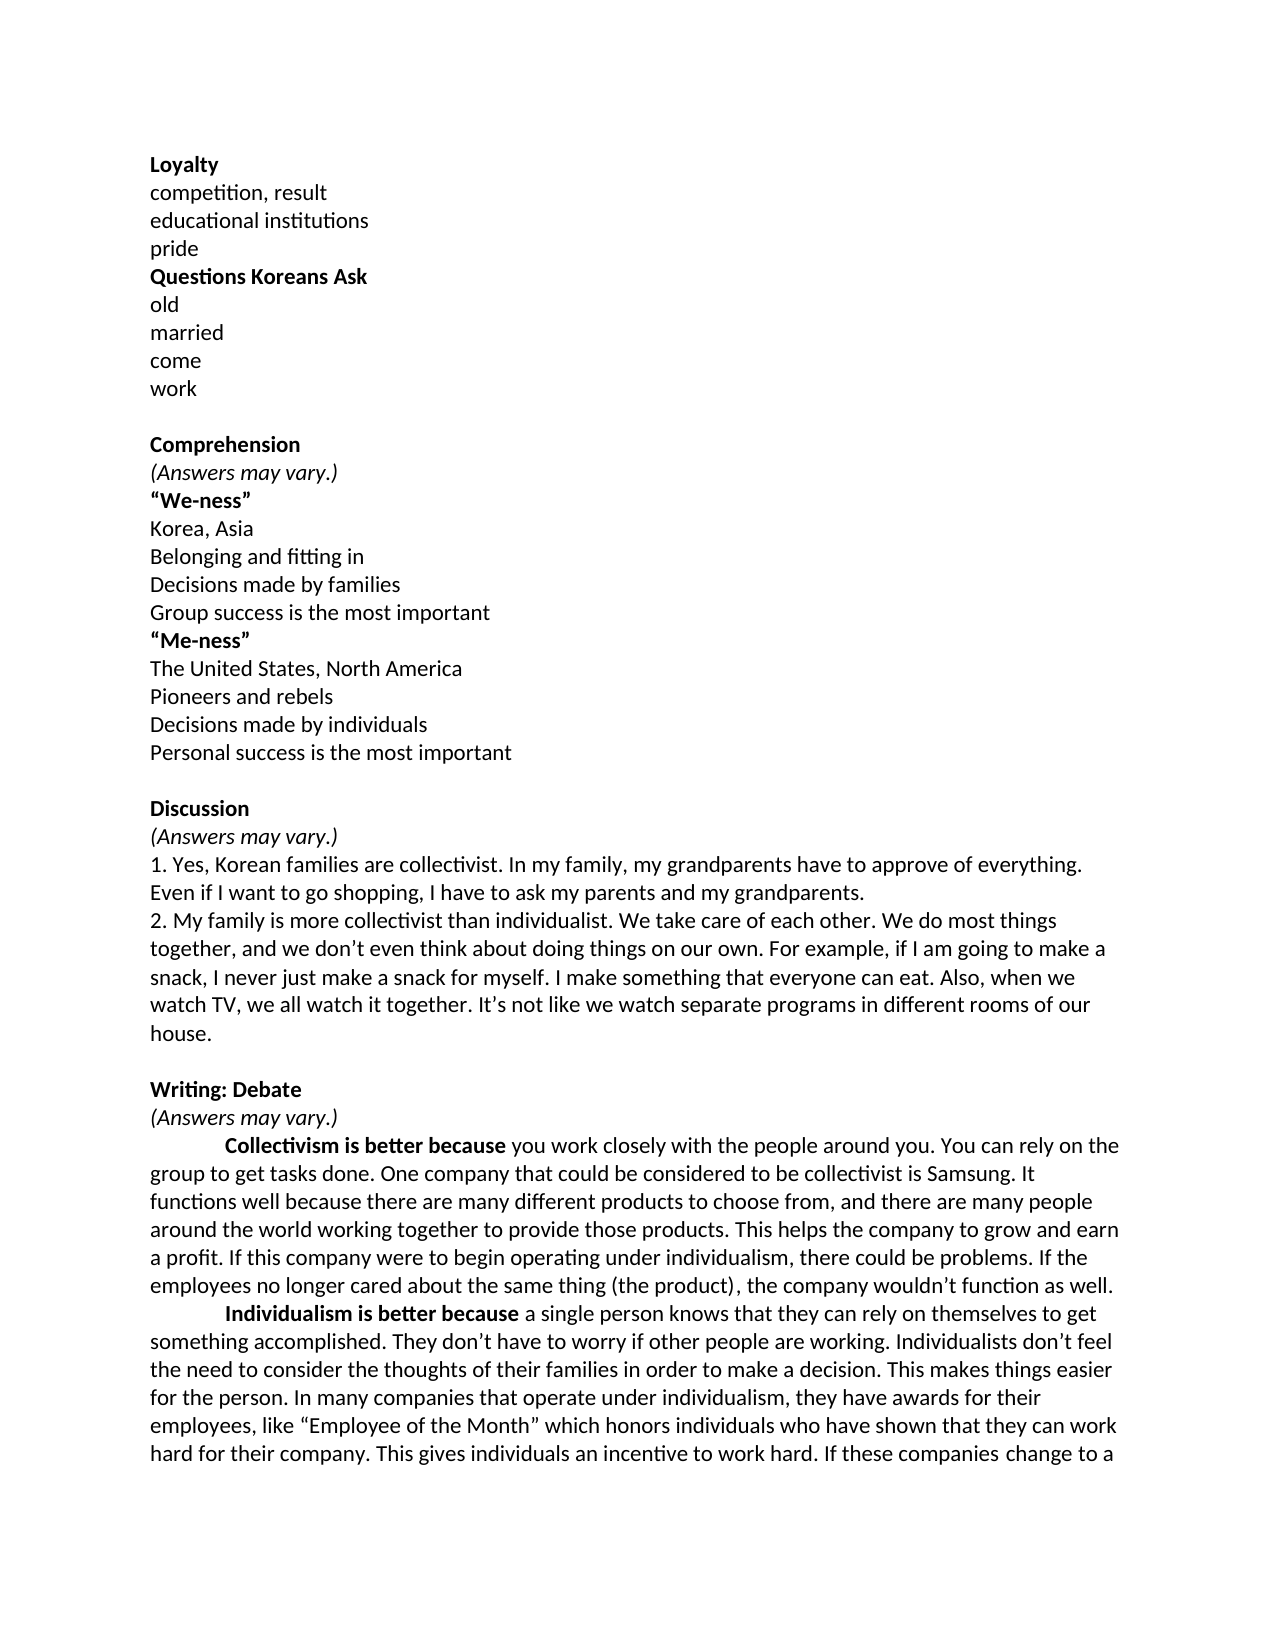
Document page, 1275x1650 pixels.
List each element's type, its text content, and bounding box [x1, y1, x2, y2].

text Pioneers and rebels [150, 682, 1125, 710]
text Decisions made by families [150, 570, 1125, 598]
text Korea, Asia [150, 514, 1125, 542]
text married [150, 318, 1125, 346]
text Group success is the most important [150, 598, 1125, 626]
list work [150, 374, 1125, 402]
text Writing: Debate [150, 1075, 1125, 1103]
text (Answers may vary.) [150, 822, 1125, 851]
text (Answers may vary.) [150, 458, 1125, 486]
text 2. My family is more collectivist than individualist. We take care of each other. We do most things together, and we don’t even think about doing things on our own. For example, if I am going to make a snack, I never just make a snack for myself. I make something that everyone can eat. Also, when we watch TV, we all watch it together. It’s not like we watch separate programs in different rooms of our house. [150, 907, 1125, 1047]
text come [150, 346, 1125, 374]
text Collectivism is better because you work closely with the people around you. You can rely on the group to get tasks done. One company that could be considered to be collectivist is Samsung. It functions well because there are many different products to choose from, and there are many people around the world working together to provide those products. This helps the company to grow and earn a profit. If this company were to begin operating under individualism, there could be problems. If the employees no longer cared about the same thing (the product), the company wouldn’t function as well. [150, 1131, 1125, 1299]
text Comprehension [150, 430, 1125, 458]
text “Me-ness” [150, 626, 1125, 654]
text Loyalty [150, 150, 1125, 178]
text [150, 1299, 1125, 1467]
text Discussion [150, 794, 1125, 822]
text old [150, 290, 1125, 318]
text competition, result [150, 178, 1125, 206]
text The United States, North America [150, 654, 1125, 682]
text Questions Koreans Ask [150, 262, 1125, 290]
text educational institutions [150, 206, 1125, 234]
text “We-ness” [150, 486, 1125, 514]
text Belonging and fitting in [150, 542, 1125, 570]
text (Answers may vary.) [150, 1103, 1125, 1131]
text Decisions made by individuals [150, 710, 1125, 738]
text pride [150, 234, 1125, 262]
text 1. Yes, Korean families are collectivist. In my family, my grandparents have to approve of everything. Even if I want to go shopping, I have to ask my parents and my grandparents. [150, 851, 1125, 907]
text Personal success is the most important [150, 738, 1125, 766]
